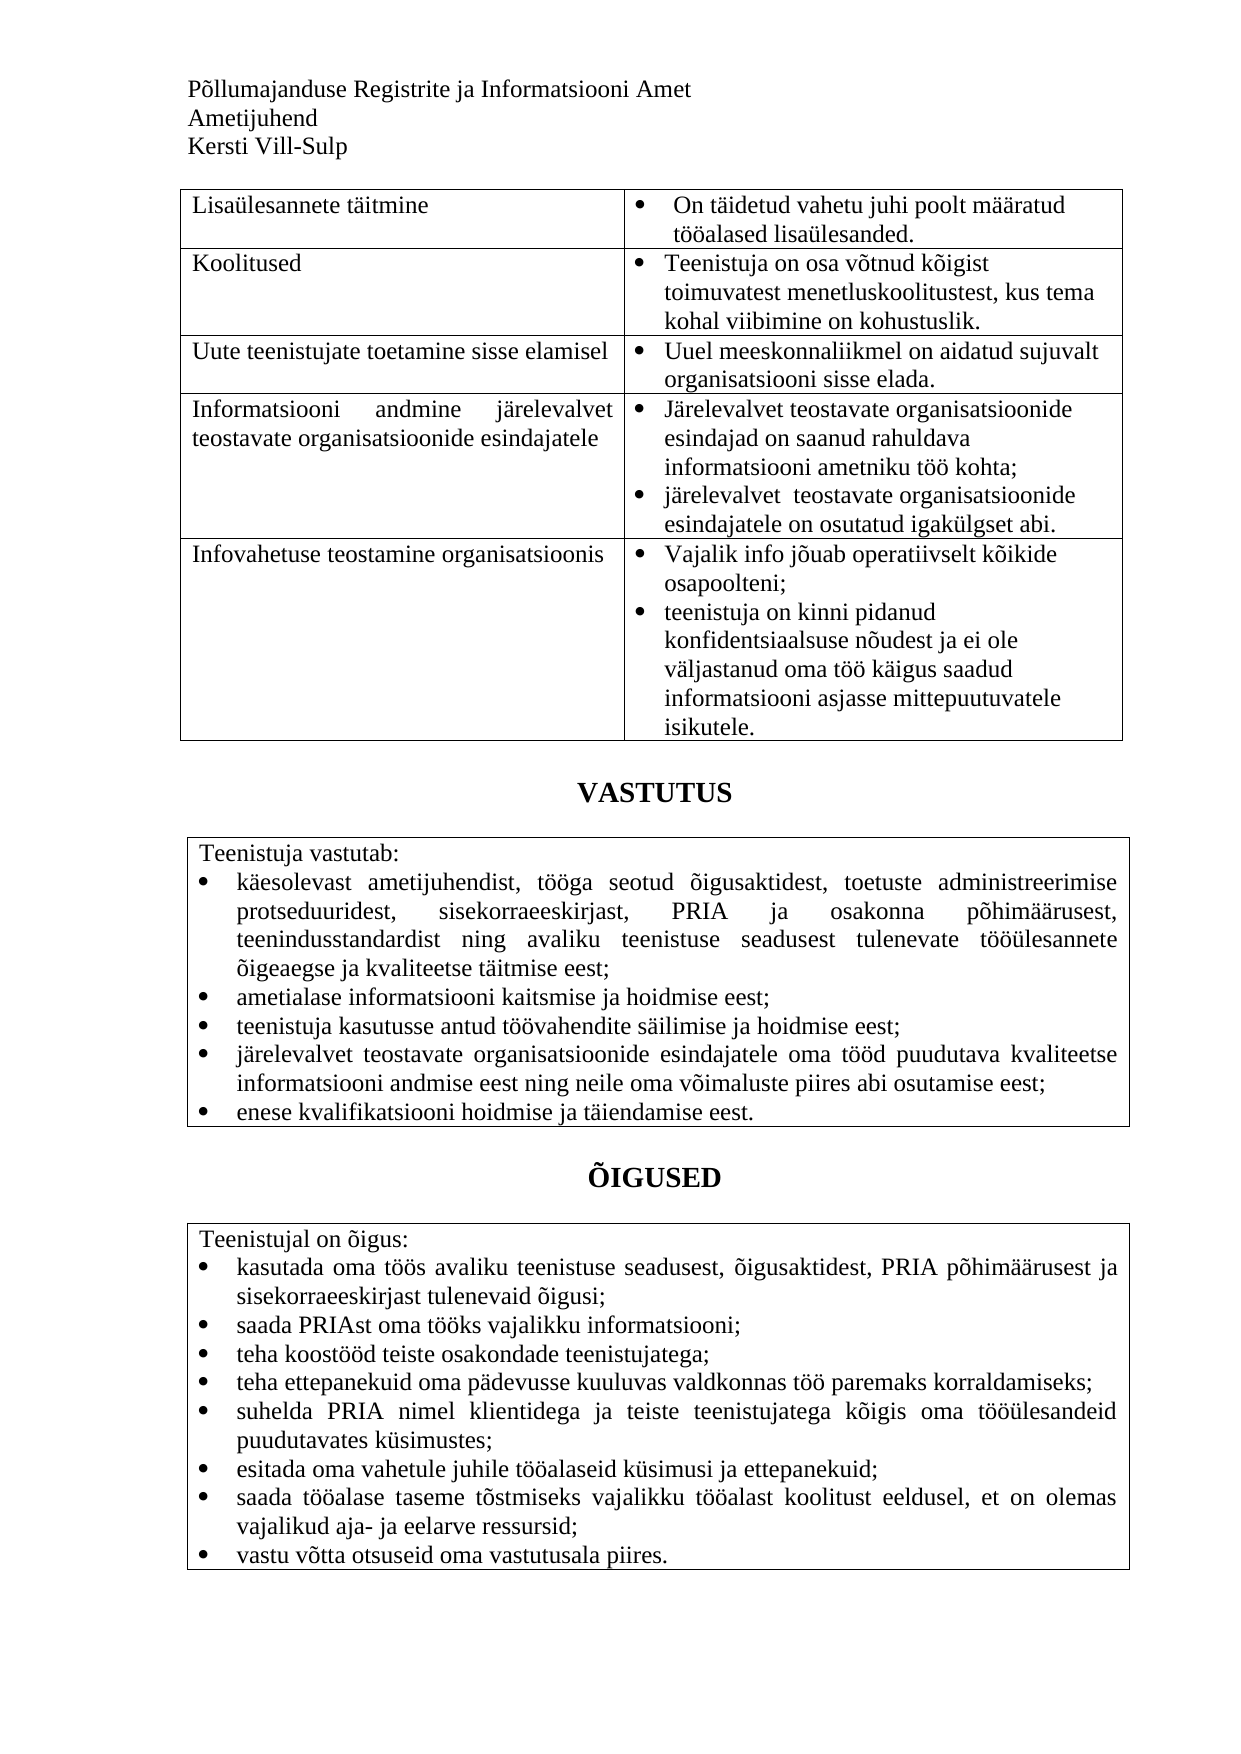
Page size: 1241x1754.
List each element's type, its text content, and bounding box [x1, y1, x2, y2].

table_cell Uute teenistujate toetamine sisse elamisel [181, 336, 624, 393]
table_cell Teenistuja on osa võtnud kõigist toimuvatest menetluskoolitustest, kus tema kohal viibimine on kohustuslik. [625, 249, 1122, 335]
subtitle ÕIGUSED [187, 1160, 1122, 1194]
table_header Teenistujal on õigus: kasutada oma töös avaliku teenistuse seadusest, õigusaktidest, põhimäärusest ja sisekorraeeskirjast tulenevaid õigusi; saada PRIAst oma tööks vajalikku informatsiooni; teha koostööd teiste osakondade teenistujatega; teha ettepanekuid oma pädevusse kuuluvas valdkonnas töö paremaks korraldamiseks; suhelda nimel klientidega ja teiste teenistujatega kõigis oma tööülesandeid puudutavates küsimustes; esitada oma vahetule juhile tööalaseid küsimusi ja ettepanekuid; saada tööalase taseme tõstmiseks vajalikku tööalast koolitust eeldusel, et on olemas vajalikud aja- ja eelarve ressursid; vastu võtta otsuseid oma vastutusala piires. [188, 1224, 1129, 1569]
table_cell Lisaülesannete täitmine [181, 190, 624, 247]
table_cell Järelevalvet teostavate organisatsioonide esindajad on saanud rahuldava informatsiooni ametniku töö kohta; järelevalvet teostavate organisatsioonide esindajatele on osutatud igakülgset abi. [625, 394, 1122, 538]
subtitle VASTUTUS [187, 775, 1122, 808]
table_cell Uuel meeskonnaliikmel on aidatud sujuvalt organisatsiooni sisse elada. [625, 336, 1122, 393]
table_header Teenistuja vastutab: käesolevast ametijuhendist, tööga seotud õigusaktidest, toetuste administreerimise protseduuridest, sisekorraeeskirjast, ja osakonna põhimäärusest, teenindusstandardist ning avaliku teenistuse seadusest tulenevate tööülesannete õigeaegse ja kvaliteetse täitmise eest; ametialase informatsiooni kaitsmise ja hoidmise eest; teenistuja kasutusse antud töövahendite säilimise ja hoidmise eest; järelevalvet teostavate organisatsioonide esindajatele oma tööd puudutava kvaliteetse informatsiooni andmise eest ning neile oma võimaluste piires abi osutamise eest; enese kvalifikatsiooni hoidmise ja täiendamise eest. [188, 838, 1129, 1126]
table_cell On täidetud vahetu juhi poolt määratud tööalased lisaülesanded. [625, 190, 1122, 247]
table_cell Infovahetuse teostamine organisatsioonis [181, 539, 624, 740]
table_cell Informatsiooni andmine järelevalvet teostavate organisatsioonide esindajatele [181, 394, 624, 538]
table_cell Vajalik info jõuab operatiivselt kõikide osapoolteni; teenistuja on kinni pidanud konfidentsiaalsuse nõudest ja ei ole väljastanud oma töö käigus saadud informatsiooni asjasse mittepuutuvatele isikutele. [625, 539, 1122, 740]
table_cell Koolitused [181, 249, 624, 335]
